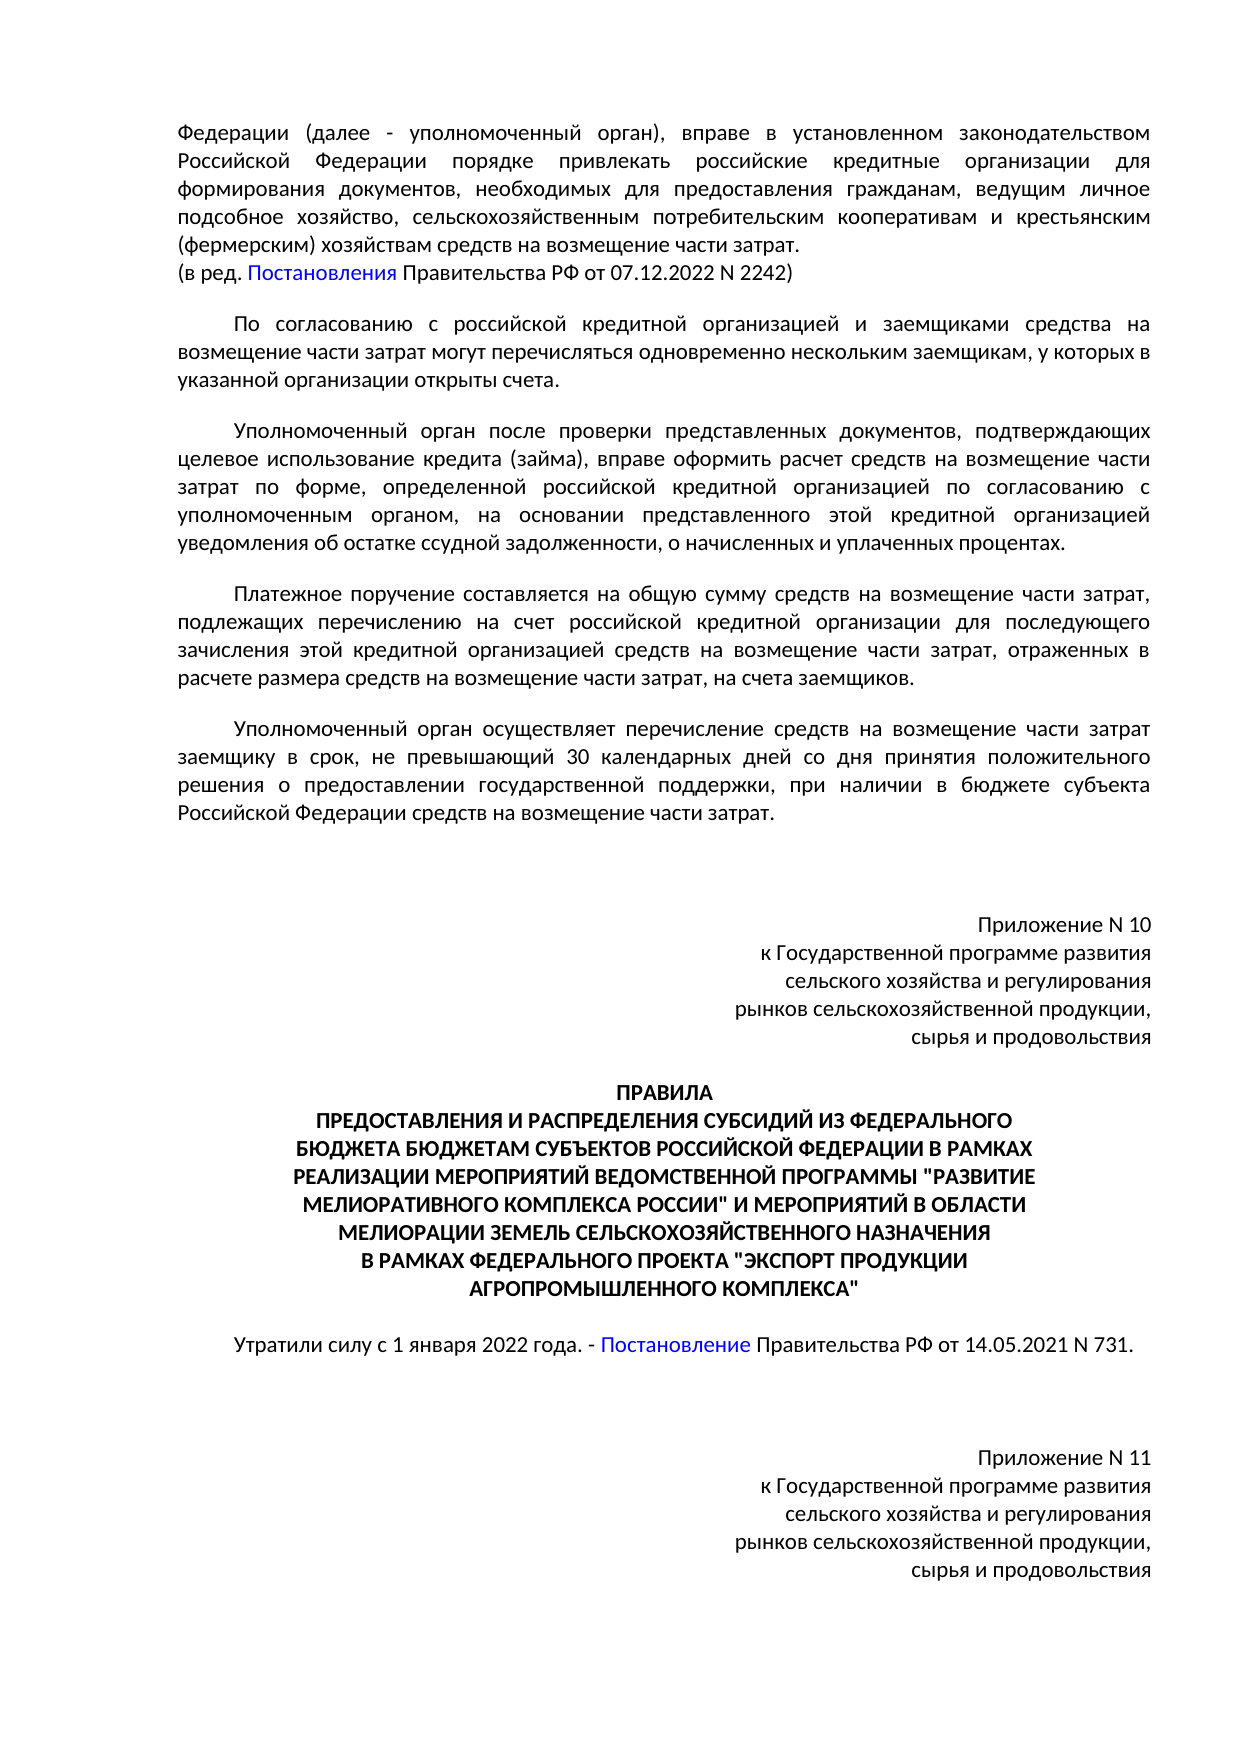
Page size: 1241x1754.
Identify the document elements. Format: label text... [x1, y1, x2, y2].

text рынков сельскохозяйственной продукции, [177, 994, 1152, 1022]
text Приложение N 11 [177, 1443, 1152, 1471]
text рынков сельскохозяйственной продукции, [177, 1527, 1152, 1555]
title ПРЕДОСТАВЛЕНИЯ И РАСПРЕДЕЛЕНИЯ СУБСИДИЙ ИЗ ФЕДЕРАЛЬНОГО [177, 1106, 1152, 1134]
title МЕЛИОРАЦИИ ЗЕМЕЛЬ СЕЛЬСКОХОЗЯЙСТВЕННОГО НАЗНАЧЕНИЯ [177, 1218, 1152, 1247]
text Утратили силу с 1 января 2022 года. - Постановление Правительства РФ от 14.05.2021 N 731. [177, 1331, 1152, 1359]
text Уполномоченный орган после проверки представленных документов, подтверждающих целевое использование кредита (займа), вправе оформить расчет средств на возмещение части затрат по форме, определенной российской кредитной организацией по согласованию с уполномоченным органом, на основании представленного этой кредитной организацией уведомления об остатке ссудной задолженности, о начисленных и уплаченных процентах. [177, 416, 1152, 556]
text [177, 118, 1152, 258]
text сырья и продовольствия [177, 1555, 1152, 1583]
text (в ред. Постановления Правительства РФ от 07.12.2022 N 2242) [177, 258, 1152, 286]
text сырья и продовольствия [177, 1022, 1152, 1050]
text Платежное поручение составляется на общую сумму средств на возмещение части затрат, подлежащих перечислению на счет российской кредитной организации для последующего зачисления этой кредитной организацией средств на возмещение части затрат, отраженных в расчете размера средств на возмещение части затрат, на счета заемщиков. [177, 579, 1152, 691]
text Уполномоченный орган осуществляет перечисление средств на возмещение части затрат заемщику в срок, не превышающий 30 календарных дней со дня принятия положительного решения о предоставлении государственной поддержки, при наличии в бюджете субъекта Российской Федерации средств на возмещение части затрат. [177, 714, 1152, 826]
text сельского хозяйства и регулирования [177, 1499, 1152, 1527]
text сельского хозяйства и регулирования [177, 966, 1152, 994]
text По согласованию с российской кредитной организацией и заемщиками средства на возмещение части затрат могут перечисляться одновременно нескольким заемщикам, у которых в указанной организации открыты счета. [177, 309, 1152, 393]
title БЮДЖЕТА БЮДЖЕТАМ СУБЪЕКТОВ РОССИЙСКОЙ ФЕДЕРАЦИИ В РАМКАХ [177, 1134, 1152, 1162]
title АГРОПРОМЫШЛЕННОГО КОМПЛЕКСА" [177, 1274, 1152, 1303]
title МЕЛИОРАТИВНОГО КОМПЛЕКСА РОССИИ" И МЕРОПРИЯТИЙ В ОБЛАСТИ [177, 1191, 1152, 1218]
title ПРАВИЛА [177, 1078, 1152, 1106]
title В РАМКАХ ФЕДЕРАЛЬНОГО ПРОЕКТА "ЭКСПОРТ ПРОДУКЦИИ [177, 1247, 1152, 1274]
text Приложение N 10 [177, 910, 1152, 938]
title РЕАЛИЗАЦИИ МЕРОПРИЯТИЙ ВЕДОМСТВЕННОЙ ПРОГРАММЫ "РАЗВИТИЕ [177, 1162, 1152, 1191]
text к Государственной программе развития [177, 1471, 1152, 1499]
text к Государственной программе развития [177, 938, 1152, 966]
